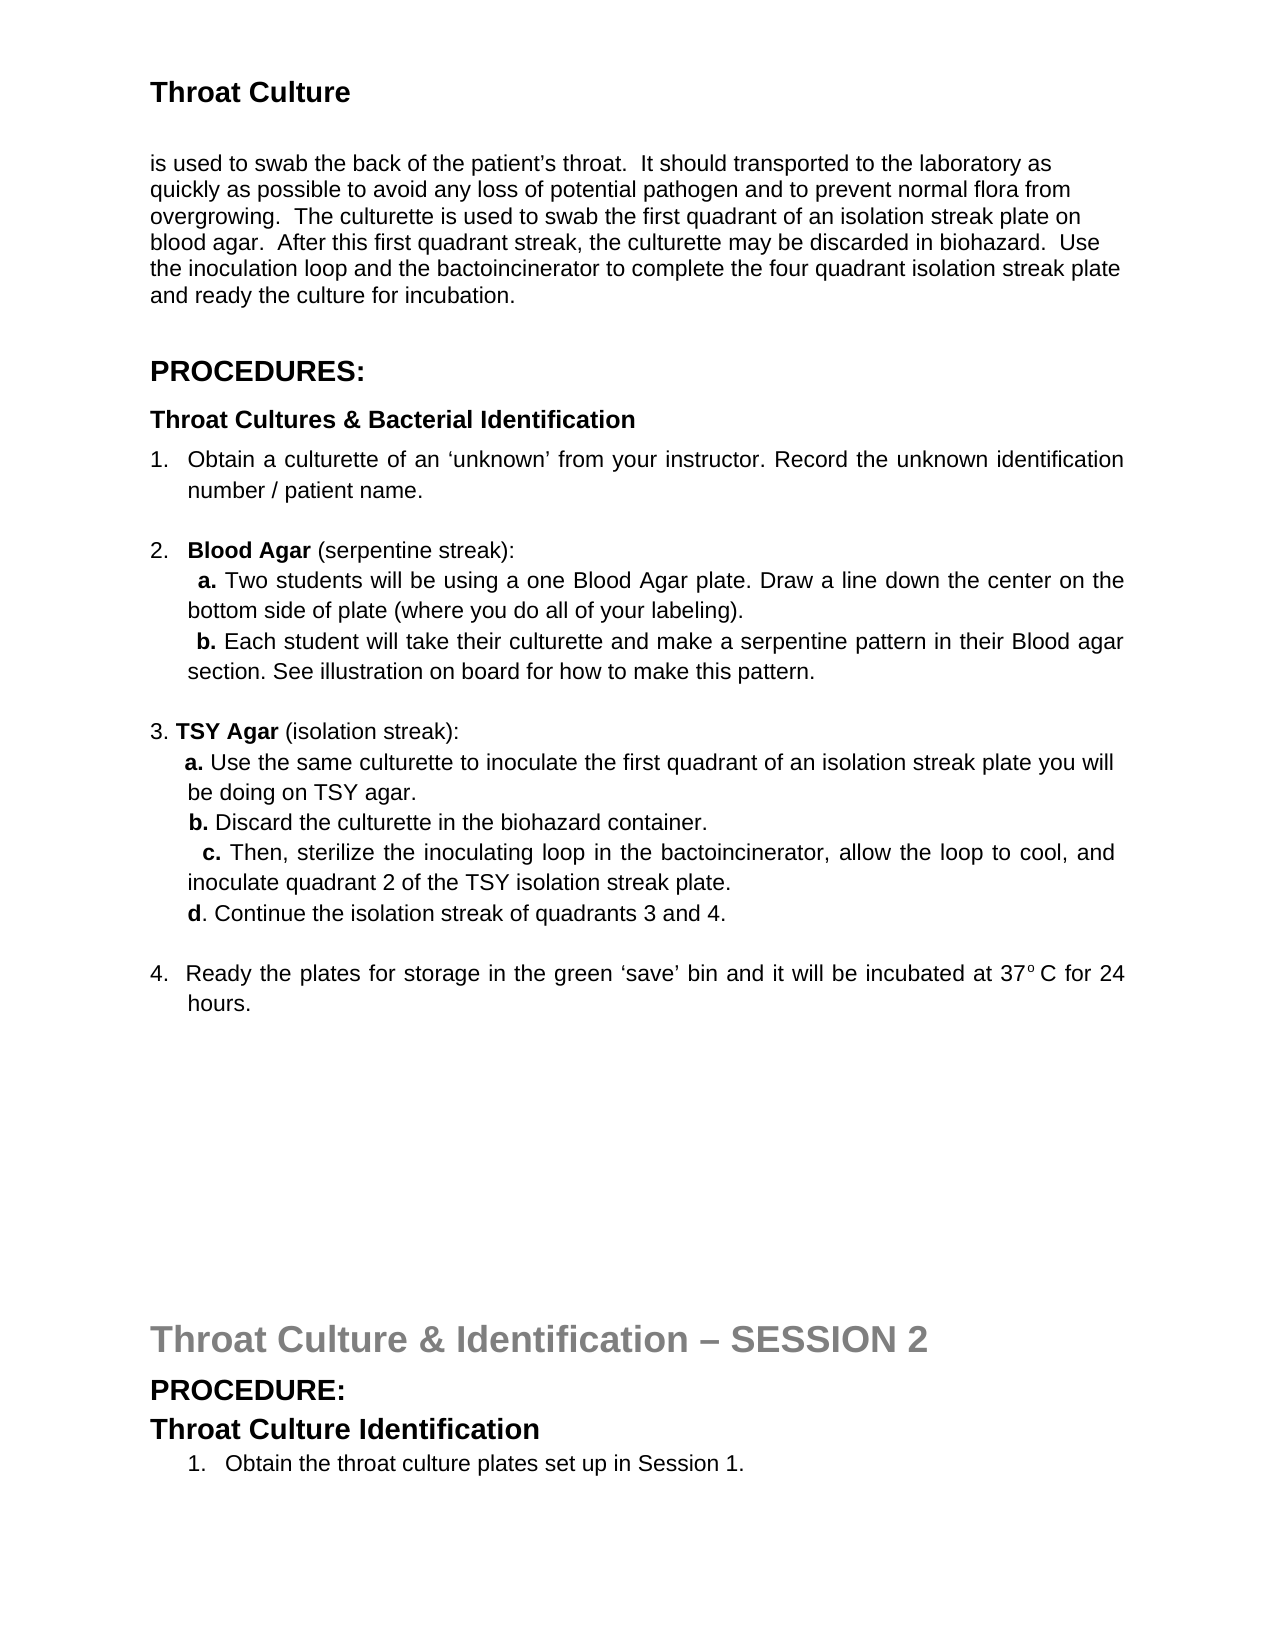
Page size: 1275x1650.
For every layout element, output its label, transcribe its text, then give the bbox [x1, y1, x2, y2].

text PROCEDURE: [150, 1373, 1116, 1407]
text 4. Ready the plates for storage in the green ‘save’ bin and it will be incubated at 37o C for 24 hours. [150, 960, 1125, 1017]
text 3. TSY Agar (isolation streak): [150, 718, 649, 745]
subtitle Throat Cultures & Bacterial Identification [150, 405, 1125, 434]
subtitle Obtain the throat culture plates set up in Session 1. [187, 1450, 1125, 1477]
text 1. Obtain a culturette of an ‘unknown’ from your instructor. Record the unknown identification number / patient name. [150, 446, 1125, 503]
text 2. Blood Agar (serpentine streak): [150, 537, 649, 563]
text c. Then, sterilize the inoculating loop in the bactoincinerator, allow the loop to cool, and inoculate quadrant 2 of the TSY isolation streak plate. [150, 839, 1116, 896]
text PROCEDURES: [150, 354, 1125, 388]
subtitle Throat Culture & Identification – SESSION 2 [150, 1318, 1125, 1361]
text Throat Culture Identification [150, 1412, 1116, 1445]
text b. Discard the culturette in the biohazard container. [150, 809, 1116, 835]
text b. Each student will take their culturette and make a serpentine pattern in their Blood agar section. See illustration on board for how to make this pattern. [150, 628, 1125, 684]
text d. Continue the isolation streak of quadrants 3 and 4. [150, 899, 1116, 926]
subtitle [150, 150, 1125, 308]
text a. Use the same culturette to inoculate the first quadrant of an isolation streak plate you will be doing on TSY agar. [150, 748, 1116, 805]
text a. Two students will be using a one Blood Agar plate. Draw a line down the center on the bottom side of plate (where you do all of your labeling). [150, 567, 1125, 624]
